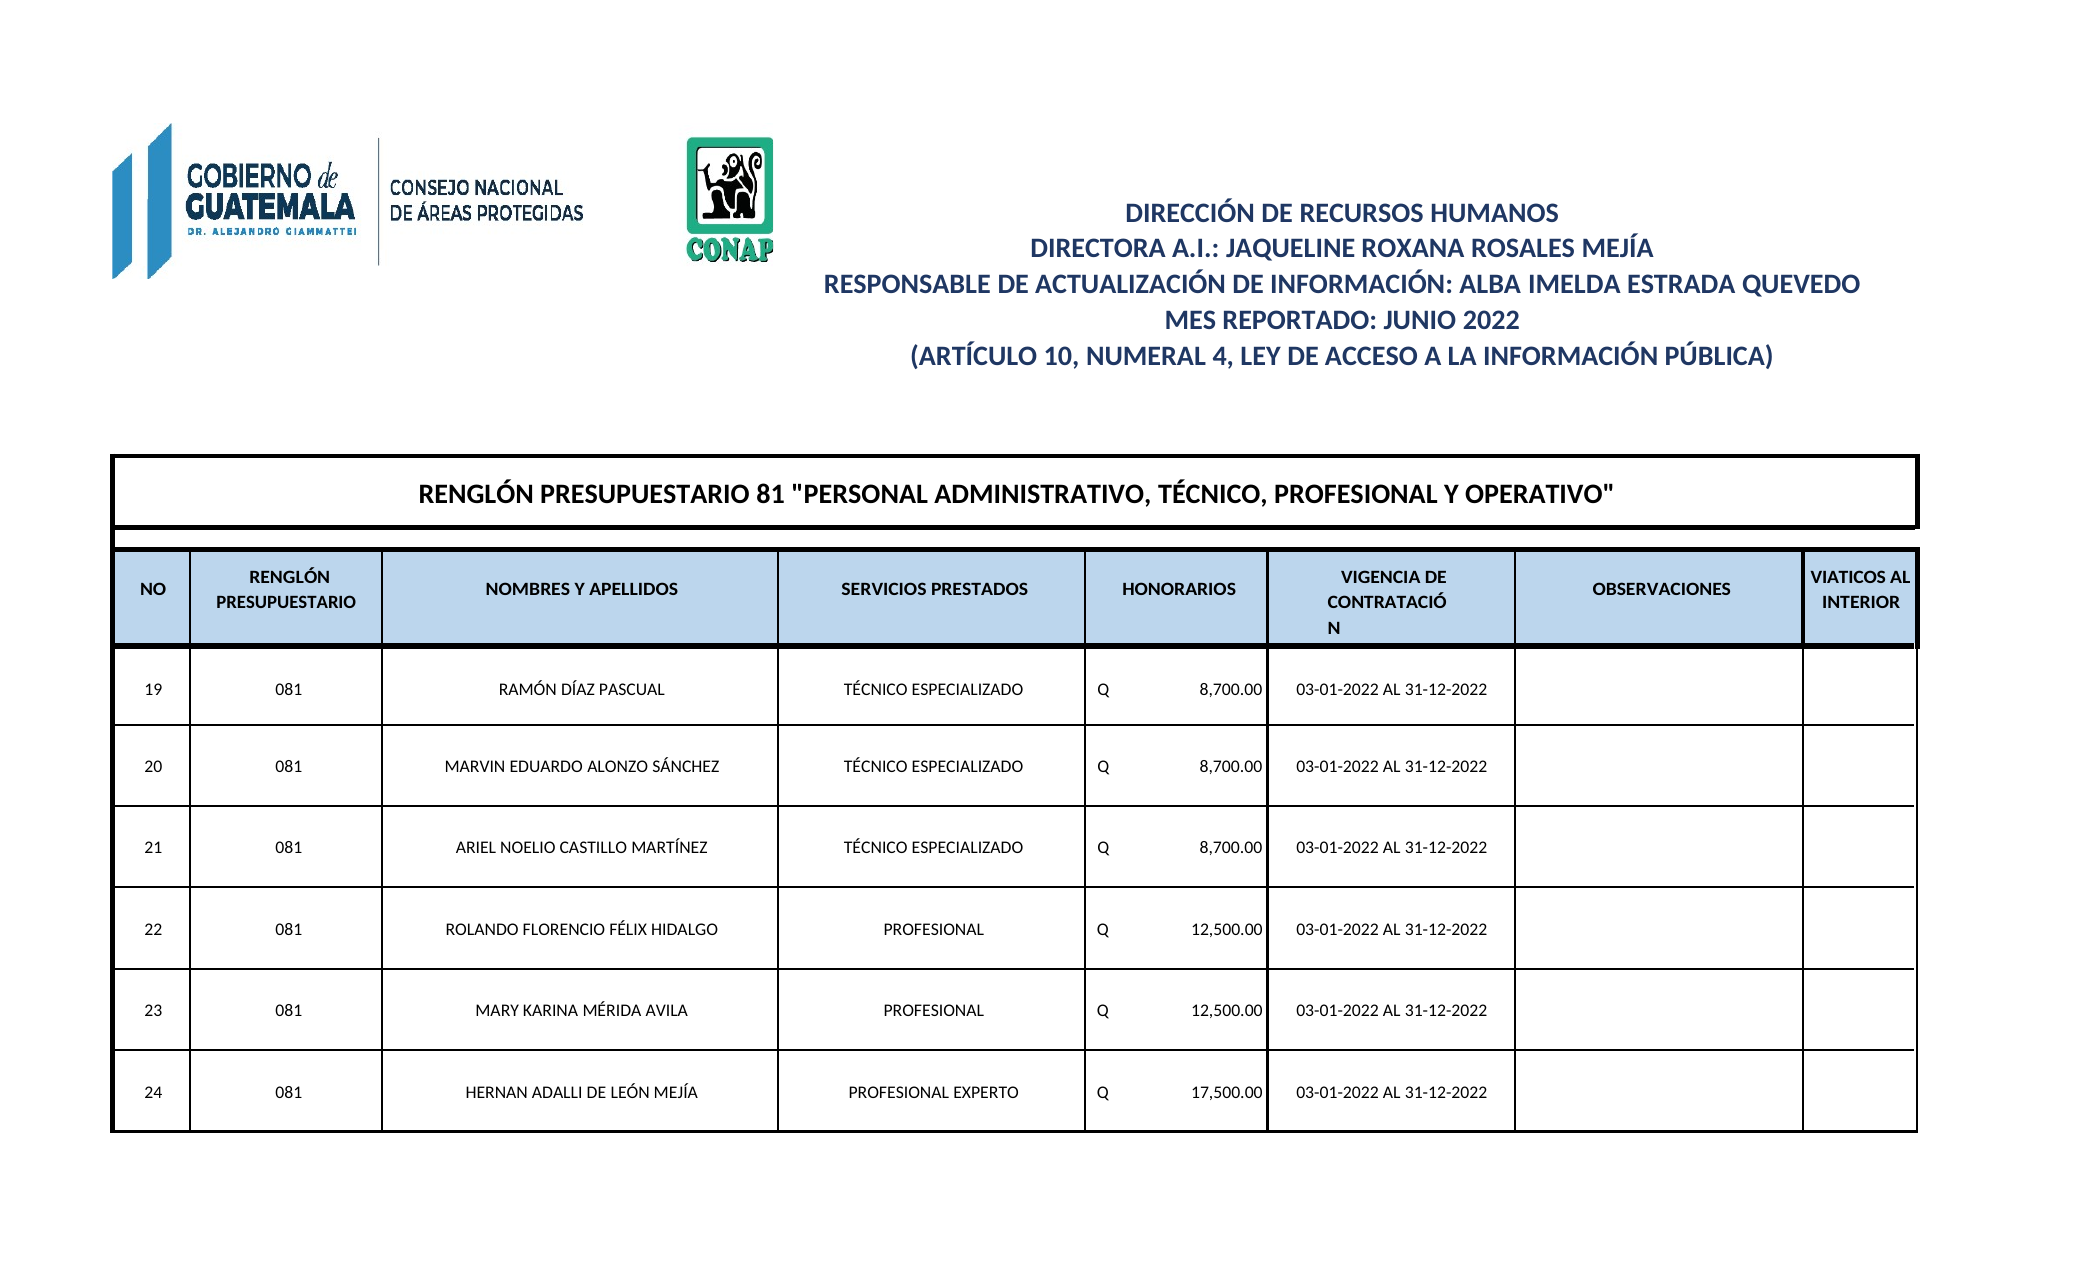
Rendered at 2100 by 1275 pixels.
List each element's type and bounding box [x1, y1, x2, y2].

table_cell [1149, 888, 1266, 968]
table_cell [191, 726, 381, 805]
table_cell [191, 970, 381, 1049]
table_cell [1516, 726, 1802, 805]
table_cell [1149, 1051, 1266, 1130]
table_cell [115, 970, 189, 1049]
picture [112, 123, 774, 279]
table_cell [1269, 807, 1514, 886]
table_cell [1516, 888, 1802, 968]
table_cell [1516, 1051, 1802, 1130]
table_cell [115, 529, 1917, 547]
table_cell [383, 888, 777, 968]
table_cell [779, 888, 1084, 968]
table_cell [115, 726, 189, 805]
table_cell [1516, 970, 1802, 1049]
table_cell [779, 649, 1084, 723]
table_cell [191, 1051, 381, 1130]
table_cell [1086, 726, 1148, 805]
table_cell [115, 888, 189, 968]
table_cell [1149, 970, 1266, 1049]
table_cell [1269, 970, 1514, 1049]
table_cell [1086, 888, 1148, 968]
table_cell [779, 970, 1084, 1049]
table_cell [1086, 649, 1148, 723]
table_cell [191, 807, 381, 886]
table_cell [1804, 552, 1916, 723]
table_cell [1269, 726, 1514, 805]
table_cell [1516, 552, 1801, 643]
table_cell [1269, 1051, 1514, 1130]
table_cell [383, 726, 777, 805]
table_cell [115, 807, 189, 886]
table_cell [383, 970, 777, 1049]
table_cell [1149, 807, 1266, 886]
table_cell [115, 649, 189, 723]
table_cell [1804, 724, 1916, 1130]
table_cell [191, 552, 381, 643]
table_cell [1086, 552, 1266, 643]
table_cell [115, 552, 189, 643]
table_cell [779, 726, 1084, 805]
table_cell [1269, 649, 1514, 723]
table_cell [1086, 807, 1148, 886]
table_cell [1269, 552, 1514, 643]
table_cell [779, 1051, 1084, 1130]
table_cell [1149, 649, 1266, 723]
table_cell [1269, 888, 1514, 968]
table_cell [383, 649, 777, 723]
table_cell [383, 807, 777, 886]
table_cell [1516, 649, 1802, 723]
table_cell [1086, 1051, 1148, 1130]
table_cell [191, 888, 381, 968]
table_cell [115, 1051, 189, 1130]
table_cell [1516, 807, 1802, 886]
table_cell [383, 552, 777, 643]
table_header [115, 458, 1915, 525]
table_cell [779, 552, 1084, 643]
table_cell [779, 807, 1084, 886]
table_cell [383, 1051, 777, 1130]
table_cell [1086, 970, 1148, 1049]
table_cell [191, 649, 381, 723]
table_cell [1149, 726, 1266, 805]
